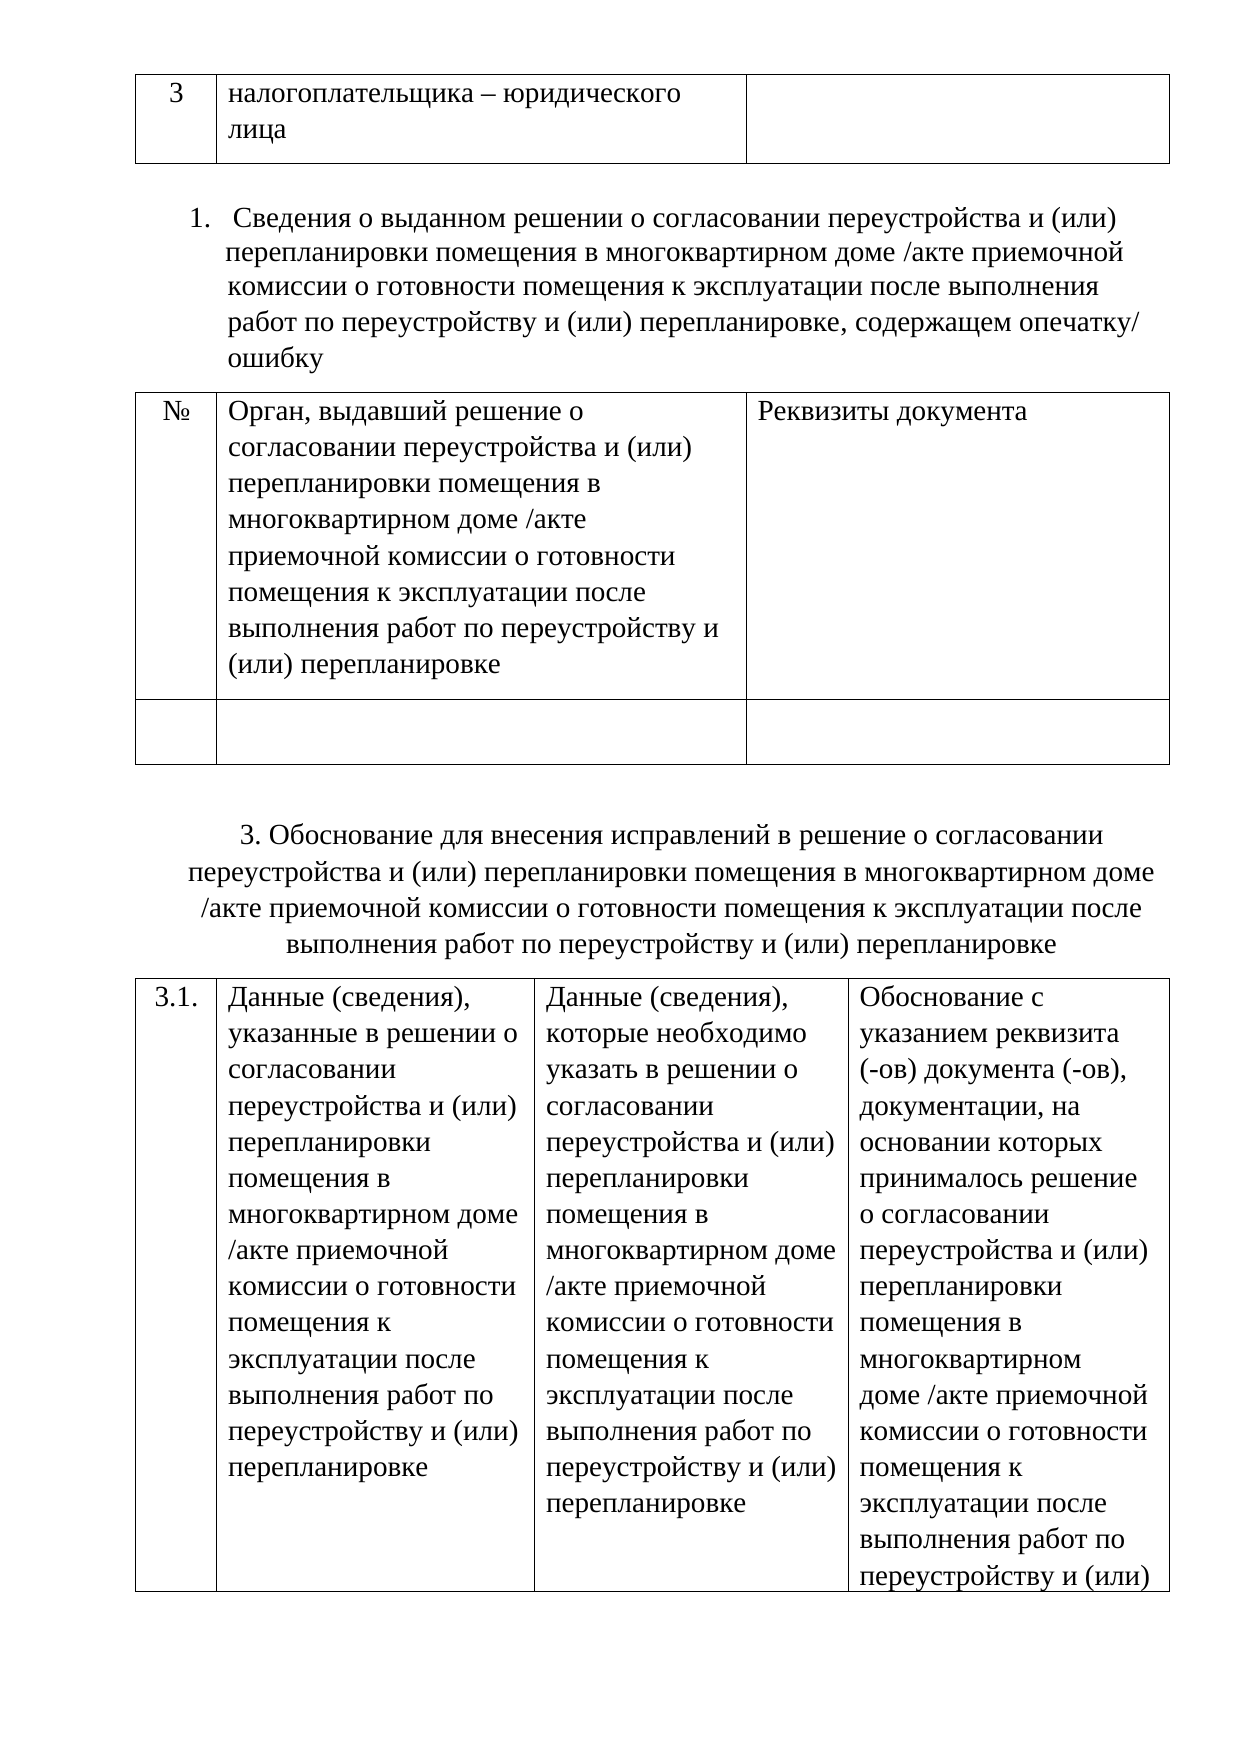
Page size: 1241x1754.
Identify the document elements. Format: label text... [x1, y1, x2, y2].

table_cell [747, 75, 1169, 163]
table_cell 3.1. [136, 979, 216, 1591]
table_cell Орган, выдавший решение о согласовании переустройства и (или) перепланировки помещения в многоквартирном доме /акте приемочной комиссии о готовности помещения к эксплуатации после выполнения работ по переустройству и (или) перепланировке [217, 393, 746, 698]
table_cell [136, 700, 216, 764]
table_cell [747, 700, 1169, 764]
table_cell Реквизиты документа [747, 393, 1169, 698]
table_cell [849, 979, 1169, 1591]
table_cell 3. Обоснование для внесения исправлений в решение о согласовании переустройства и (или) перепланировки помещения в многоквартирном доме /акте приемочной комиссии о готовности помещения к эксплуатации после выполнения работ по переустройству и (или) перепланировке [136, 765, 1169, 978]
table_cell [217, 700, 746, 764]
table_cell 1.2.3 [136, 75, 216, 163]
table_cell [217, 979, 534, 1591]
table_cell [535, 979, 848, 1591]
table_cell Сведения о выданном решении о согласовании переустройства и (или) перепланировки помещения в многоквартирном доме /акте приемочной комиссии о готовности помещения к эксплуатации после выполнения работ по переустройству и (или) перепланировке, содержащем опечатку/ ошибку [136, 164, 1169, 392]
table_cell № [136, 393, 216, 698]
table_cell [217, 75, 746, 163]
